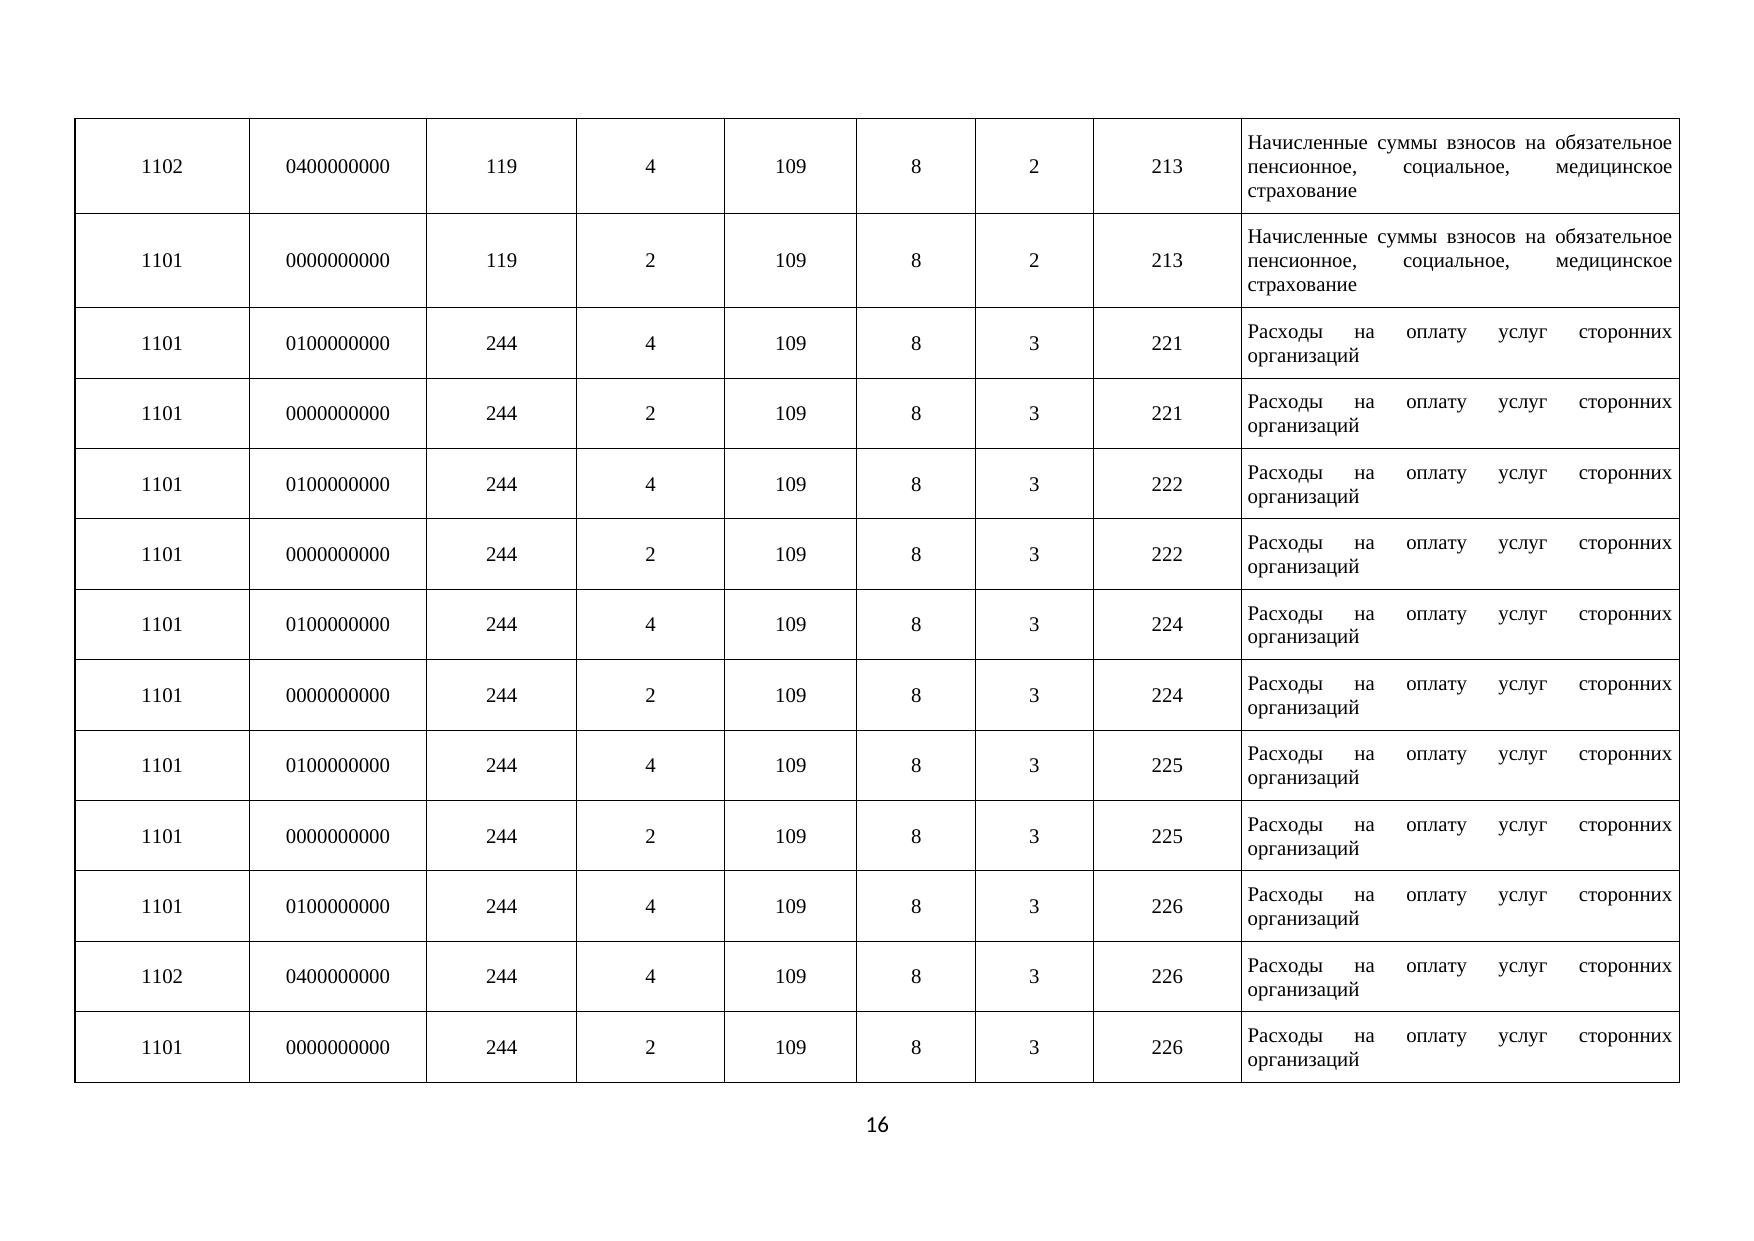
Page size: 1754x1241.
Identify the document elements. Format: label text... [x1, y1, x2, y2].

table_cell 2 [577, 660, 724, 729]
table_cell 2 [577, 379, 724, 448]
table_cell 225 [1094, 731, 1241, 800]
table_cell 222 [1094, 519, 1241, 589]
table_cell 221 [1094, 308, 1241, 377]
table_cell 244 [427, 871, 576, 941]
table_cell Расходы на оплату услуг сторонних организаций [1242, 449, 1679, 518]
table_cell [1242, 942, 1679, 1011]
table_cell 109 [725, 1012, 856, 1082]
table_cell 0000000000 [250, 1012, 426, 1082]
table_cell 4 [577, 590, 724, 659]
table_cell 244 [427, 942, 576, 1011]
table_cell 109 [725, 590, 856, 659]
table_cell 3 [976, 801, 1093, 870]
table_cell 3 [976, 590, 1093, 659]
table_cell 1102 [76, 942, 249, 1011]
table_cell 244 [427, 1012, 576, 1082]
table_cell 109 [725, 214, 856, 307]
table_cell 1101 [76, 1012, 249, 1082]
table_cell Расходы на оплату услуг сторонних организаций [1242, 731, 1679, 800]
table_cell 0100000000 [250, 871, 426, 941]
table_cell 225 [1094, 801, 1241, 870]
table_cell 222 [1094, 449, 1241, 518]
table_cell 1101 [76, 214, 249, 307]
table_cell 1101 [76, 519, 249, 589]
table_cell 0100000000 [250, 731, 426, 800]
table_cell 0000000000 [250, 379, 426, 448]
table_cell 2 [976, 119, 1093, 213]
table_cell 2 [976, 214, 1093, 307]
table_cell 2 [577, 519, 724, 589]
table_cell 3 [976, 519, 1093, 589]
table_cell 3 [976, 660, 1093, 729]
table_cell 109 [725, 871, 856, 941]
table_cell Расходы на оплату услуг сторонних организаций [1242, 379, 1679, 448]
table_cell 1101 [76, 801, 249, 870]
table_cell 2 [577, 801, 724, 870]
table_cell 1101 [76, 871, 249, 941]
table_cell 109 [725, 731, 856, 800]
table_cell 244 [427, 379, 576, 448]
table_cell 8 [857, 660, 975, 729]
table_cell 3 [976, 871, 1093, 941]
table_cell 0000000000 [250, 214, 426, 307]
table_cell 1101 [76, 449, 249, 518]
table_cell 0400000000 [250, 942, 426, 1011]
table_cell 0000000000 [250, 801, 426, 870]
table_cell Расходы на оплату услуг сторонних организаций [1242, 519, 1679, 589]
table_cell 109 [725, 449, 856, 518]
table_cell 3 [976, 308, 1093, 377]
table_cell 109 [725, 379, 856, 448]
table_cell 8 [857, 942, 975, 1011]
table_cell 244 [427, 731, 576, 800]
table_cell 109 [725, 801, 856, 870]
table_cell 244 [427, 590, 576, 659]
table_cell 1101 [76, 379, 249, 448]
table_cell 4 [577, 449, 724, 518]
table_cell Расходы на оплату услуг сторонних организаций [1242, 308, 1679, 377]
table_cell 109 [725, 942, 856, 1011]
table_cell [1242, 871, 1679, 941]
table_cell 224 [1094, 590, 1241, 659]
table_cell 226 [1094, 942, 1241, 1011]
table_cell 4 [577, 119, 724, 213]
table_cell 1101 [76, 308, 249, 377]
table_cell Расходы на оплату услуг сторонних организаций [1242, 801, 1679, 870]
table_cell 2 [577, 1012, 724, 1082]
table_cell 244 [427, 519, 576, 589]
table_cell 226 [1094, 1012, 1241, 1082]
table_cell 224 [1094, 660, 1241, 729]
table_cell 4 [577, 731, 724, 800]
table_cell 8 [857, 379, 975, 448]
table_cell Расходы на оплату услуг сторонних организаций [1242, 660, 1679, 729]
table_cell 3 [976, 449, 1093, 518]
table_cell 244 [427, 308, 576, 377]
table_cell 119 [427, 119, 576, 213]
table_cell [1242, 1012, 1679, 1082]
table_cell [1242, 119, 1679, 213]
table_cell 8 [857, 449, 975, 518]
table_cell 8 [857, 119, 975, 213]
table_cell 226 [1094, 871, 1241, 941]
table_cell 213 [1094, 214, 1241, 307]
table_cell 3 [976, 942, 1093, 1011]
table_cell 8 [857, 519, 975, 589]
table_cell 244 [427, 660, 576, 729]
table_cell 0100000000 [250, 449, 426, 518]
table_cell 109 [725, 119, 856, 213]
table_cell 0000000000 [250, 660, 426, 729]
table_cell 2 [577, 214, 724, 307]
table_cell 3 [976, 1012, 1093, 1082]
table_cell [1242, 214, 1679, 307]
table_cell 0100000000 [250, 308, 426, 377]
table_cell 1101 [76, 660, 249, 729]
table_cell 1101 [76, 731, 249, 800]
table_cell 8 [857, 214, 975, 307]
table_cell 109 [725, 308, 856, 377]
table_cell 244 [427, 801, 576, 870]
table_cell 119 [427, 214, 576, 307]
table_cell 0400000000 [250, 119, 426, 213]
table_cell 8 [857, 801, 975, 870]
table_cell 244 [427, 449, 576, 518]
table_cell 109 [725, 519, 856, 589]
table_cell 0000000000 [250, 519, 426, 589]
table_cell 8 [857, 1012, 975, 1082]
table_cell 3 [976, 731, 1093, 800]
table_cell 3 [976, 379, 1093, 448]
table_cell 221 [1094, 379, 1241, 448]
table_cell 8 [857, 308, 975, 377]
table_cell 4 [577, 871, 724, 941]
table_cell 8 [857, 731, 975, 800]
table_cell 8 [857, 590, 975, 659]
table_cell 109 [725, 660, 856, 729]
table_cell 1101 [76, 590, 249, 659]
table_cell 8 [857, 871, 975, 941]
table_cell 1102 [76, 119, 249, 213]
table_cell 4 [577, 942, 724, 1011]
table_cell 4 [577, 308, 724, 377]
table_cell 213 [1094, 119, 1241, 213]
table_cell Расходы на оплату услуг сторонних организаций [1242, 590, 1679, 659]
table_cell 0100000000 [250, 590, 426, 659]
